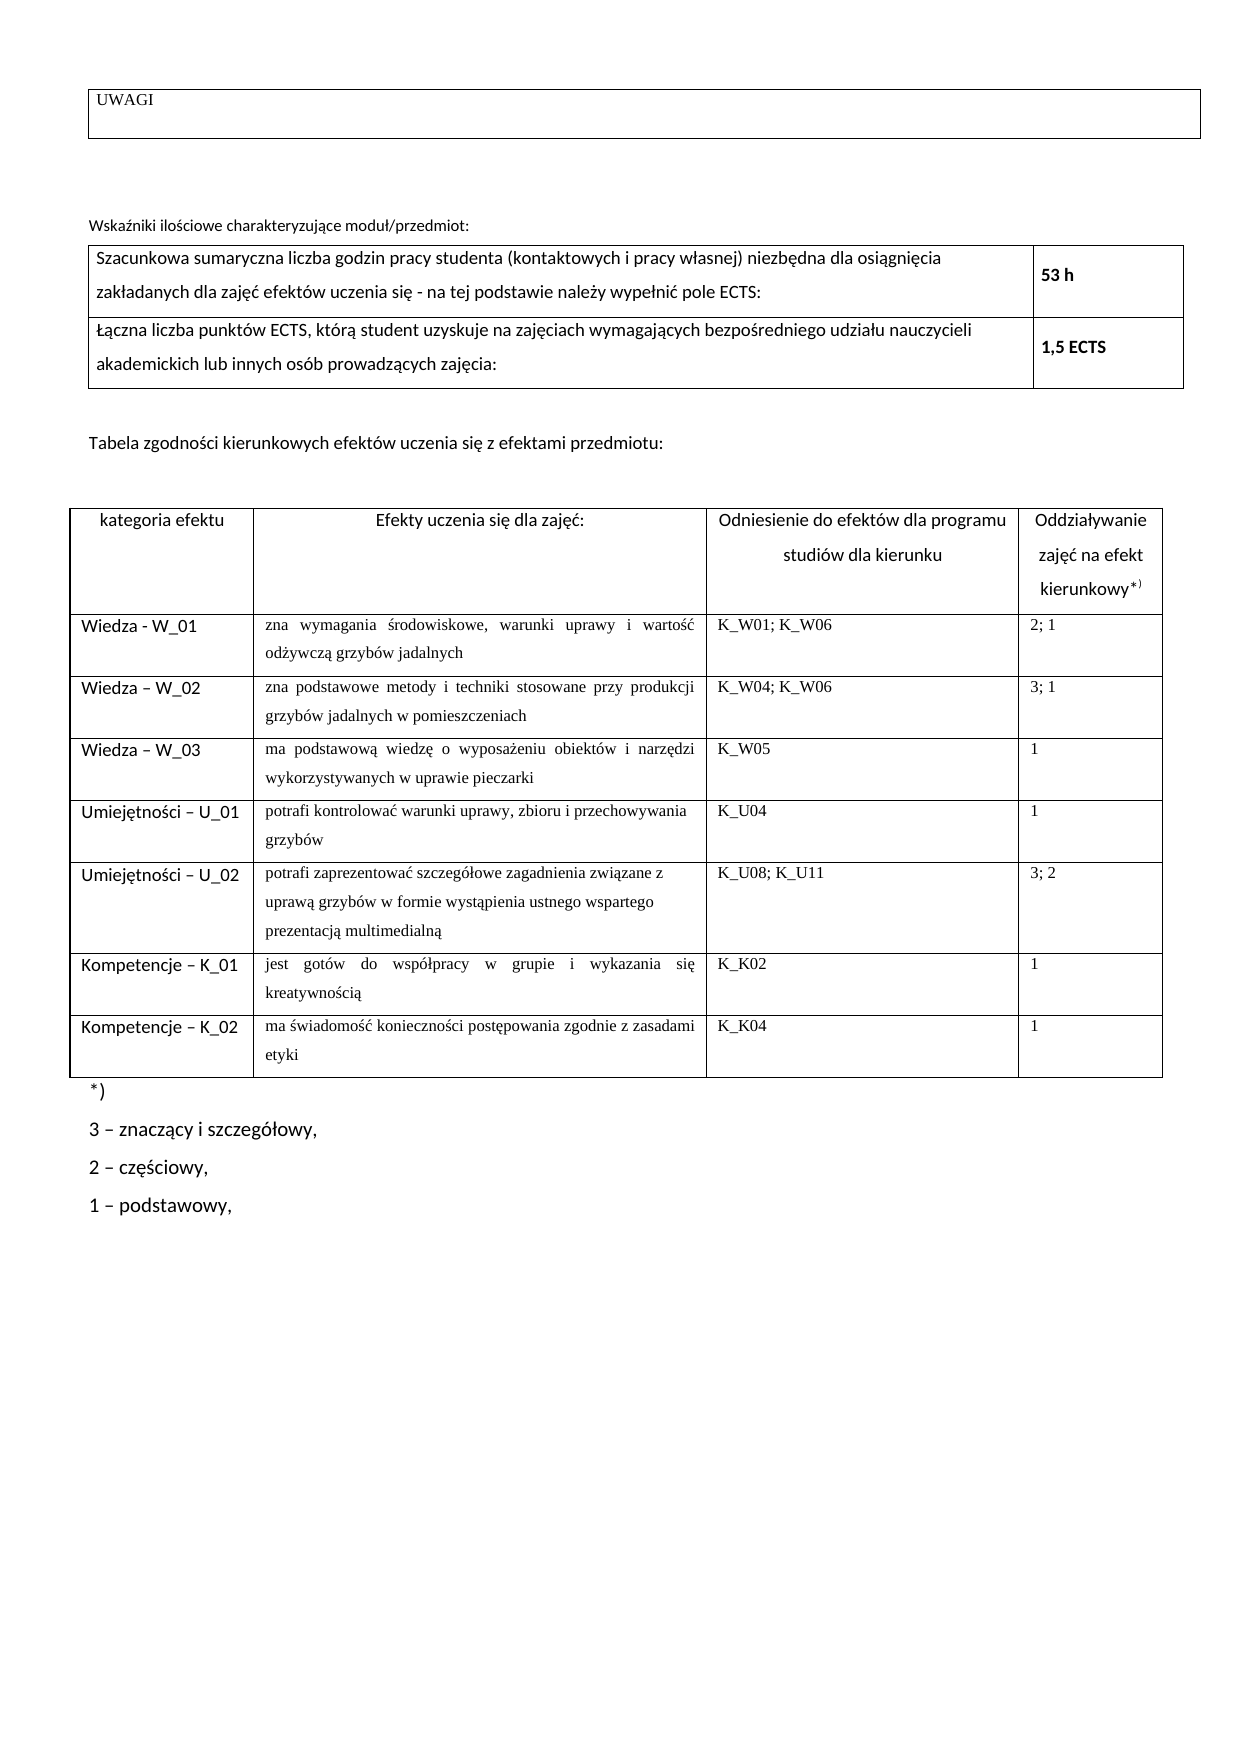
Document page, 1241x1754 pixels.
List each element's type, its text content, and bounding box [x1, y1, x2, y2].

table_header Oddziaływanie zajęć na efekt kierunkowy*) [1019, 509, 1162, 613]
table_header Szacunkowa sumaryczna liczba godzin pracy studenta (kontaktowych i pracy własnej) niezbędna dla osiągnięcia zakładanych dla zajęć efektów uczenia się - na tej podstawie należy wypełnić pole ECTS: [89, 246, 1033, 317]
text *) [89, 1078, 1152, 1103]
table_cell 3; 1 [1019, 677, 1162, 738]
text Wskaźniki ilościowe charakteryzujące moduł/przedmiot: [89, 215, 1152, 235]
table_cell Wiedza – W_03 [71, 739, 253, 800]
table_cell Umiejętności – U_02 [71, 863, 253, 953]
table_cell 1 [1019, 1016, 1162, 1077]
table_header Odniesienie do efektów dla programu studiów dla kierunku [707, 509, 1018, 613]
table_cell ma podstawową wiedzę o wyposażeniu obiektów i narzędzi wykorzystywanych w uprawie pieczarki [254, 739, 706, 800]
text 2 – częściowy, [89, 1154, 1152, 1179]
table_cell zna podstawowe metody i techniki stosowane przy produkcji grzybów jadalnych w pomieszczeniach [254, 677, 706, 738]
text Tabela zgodności kierunkowych efektów uczenia się z efektami przedmiotu: [89, 431, 1152, 454]
table_cell K_K02 [707, 954, 1018, 1015]
table_cell Kompetencje – K_02 [71, 1016, 253, 1077]
table_header kategoria efektu [71, 509, 253, 613]
table_cell Wiedza - W_01 [71, 615, 253, 676]
table_cell UWAGI [89, 90, 1200, 138]
table_cell potrafi kontrolować warunki uprawy, zbioru i przechowywania grzybów [254, 801, 706, 862]
table_cell Umiejętności – U_01 [71, 801, 253, 862]
table_cell Wiedza – W_02 [71, 677, 253, 738]
table_cell Kompetencje – K_01 [71, 954, 253, 1015]
table_cell K_U04 [707, 801, 1018, 862]
table_cell potrafi zaprezentować szczegółowe zagadnienia związane z uprawą grzybów w formie wystąpienia ustnego wspartego prezentacją multimedialną [254, 863, 706, 953]
table_cell ma świadomość konieczności postępowania zgodnie z zasadami etyki [254, 1016, 706, 1077]
table_cell Łączna liczba punktów ECTS, którą student uzyskuje na zajęciach wymagających bezpośredniego udziału nauczycieli akademickich lub innych osób prowadzących zajęcia: [89, 318, 1033, 388]
table_cell K_W04; K_W06 [707, 677, 1018, 738]
table_cell 1,5 ECTS [1034, 318, 1183, 388]
table_cell zna wymagania środowiskowe, warunki uprawy i wartość odżywczą grzybów jadalnych [254, 615, 706, 676]
text 3 – znaczący i szczegółowy, [89, 1116, 1152, 1141]
text 1 – podstawowy, [89, 1192, 1152, 1218]
table_cell K_U08; K_U11 [707, 863, 1018, 953]
table_header 53 h [1034, 246, 1183, 317]
table_cell 2; 1 [1019, 615, 1162, 676]
table_cell 3; 2 [1019, 863, 1162, 953]
table_cell K_K04 [707, 1016, 1018, 1077]
table_cell jest gotów do współpracy w grupie i wykazania się kreatywnością [254, 954, 706, 1015]
table_cell K_W05 [707, 739, 1018, 800]
table_cell K_W01; K_W06 [707, 615, 1018, 676]
table_cell 1 [1019, 954, 1162, 1015]
table_header Efekty uczenia się dla zajęć: [254, 509, 706, 613]
table_cell 1 [1019, 739, 1162, 800]
table_cell 1 [1019, 801, 1162, 862]
